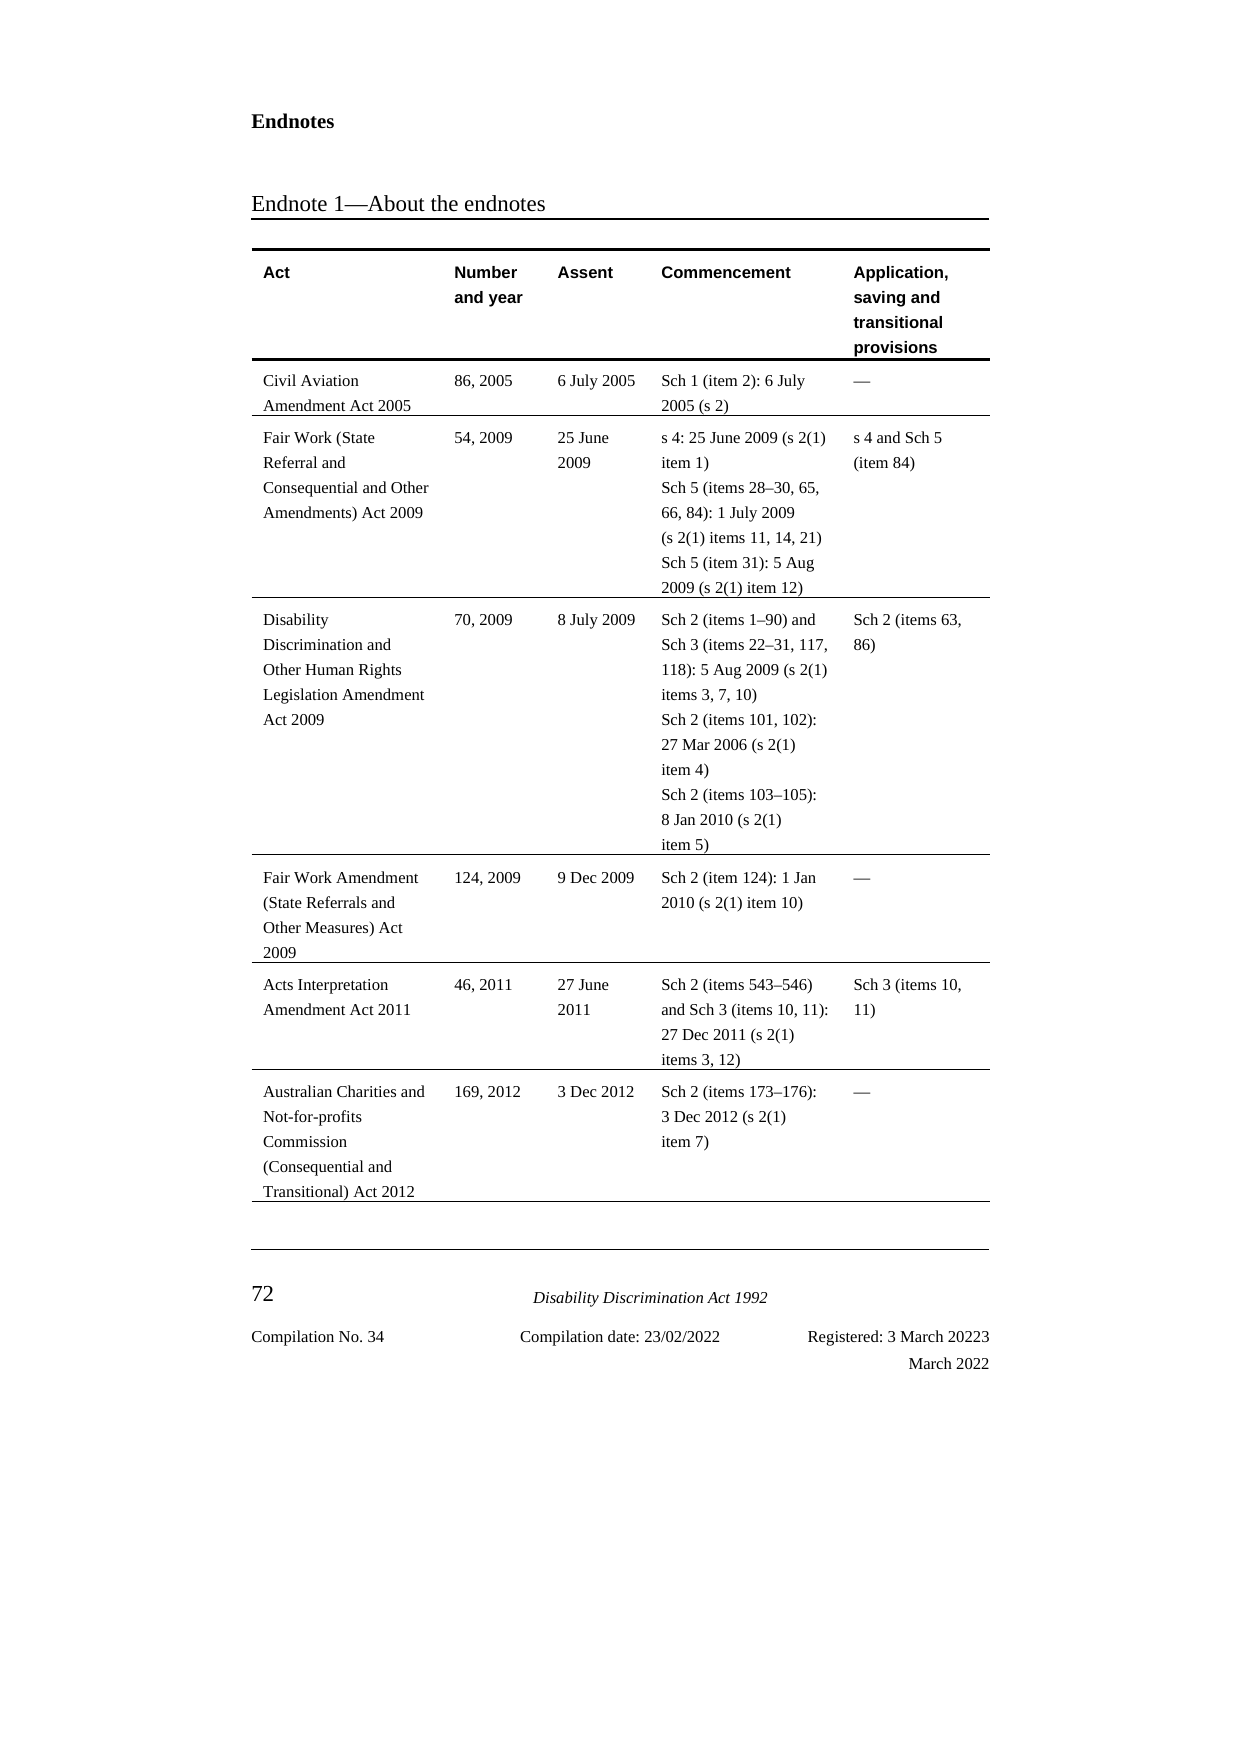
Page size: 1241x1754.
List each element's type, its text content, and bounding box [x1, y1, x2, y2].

table_cell — [842, 361, 989, 415]
table_cell Sch 1 (item 2): 6 July 2005 (s 2) [650, 361, 842, 415]
table_cell Sch 2 (items 1–90) and Sch 3 (items 22–31, 117, 118): 5 Aug 2009 (s 2(1) items 3, 7, 10) Sch 2 (items 101, 102): 27 Mar 2006 (s 2(1) item 4) Sch 2 (items 103–105): 8 Jan 2010 (s 2(1) item 5) [650, 598, 842, 854]
table_cell 46, 2011 [443, 963, 546, 1069]
table_cell s 4 and Sch 5 (item 84) [842, 416, 989, 597]
table_header Act [252, 251, 443, 357]
table_cell s 4: 25 June 2009 (s 2(1) item 1) Sch 5 (items 28–30, 65, 66, 84): 1 July 2009 (s 2(1) items 11, 14, 21) Sch 5 (item 31): 5 Aug 2009 (s 2(1) item 12) [650, 416, 842, 597]
table_cell Sch 2 (items 63, 86) [842, 598, 989, 854]
table_cell 124, 2009 [443, 855, 546, 962]
table_cell Acts Interpretation Amendment Act 2011 [252, 963, 443, 1069]
table_cell Australian Charities and Not-for-profits Commission (Consequential and Transitional) Act 2012 [252, 1070, 443, 1201]
table_cell 86, 2005 [443, 361, 546, 415]
table_header Assent [546, 251, 650, 357]
table_cell Disability Discrimination and Other Human Rights Legislation Amendment Act 2009 [252, 598, 443, 854]
table_cell — [842, 1070, 989, 1201]
table_cell 3 Dec 2012 [546, 1070, 650, 1201]
table_cell Sch 3 (items 10, 11) [842, 963, 989, 1069]
table_cell Civil Aviation Amendment Act 2005 [252, 361, 443, 415]
table_header Number and year [443, 251, 546, 357]
table_cell Fair Work Amendment (State Referrals and Other Measures) Act 2009 [252, 855, 443, 962]
table_cell 169, 2012 [443, 1070, 546, 1201]
table_cell 70, 2009 [443, 598, 546, 854]
table_cell Sch 2 (item 124): 1 Jan 2010 (s 2(1) item 10) [650, 855, 842, 962]
table_cell Sch 2 (items 173–176): 3 Dec 2012 (s 2(1) item 7) [650, 1070, 842, 1201]
table_cell Sch 2 (items 543–546) and Sch 3 (items 10, 11): 27 Dec 2011 (s 2(1) items 3, 12) [650, 963, 842, 1069]
table_cell 8 July 2009 [546, 598, 650, 854]
table_cell 9 Dec 2009 [546, 855, 650, 962]
table_header Application, saving and transitional provisions [842, 251, 989, 357]
table_cell 6 July 2005 [546, 361, 650, 415]
table_cell — [842, 855, 989, 962]
table_header Commencement [650, 251, 842, 357]
table_cell 25 June 2009 [546, 416, 650, 597]
table_cell 27 June 2011 [546, 963, 650, 1069]
table_cell 54, 2009 [443, 416, 546, 597]
table_cell Fair Work (State Referral and Consequential and Other Amendments) Act 2009 [252, 416, 443, 597]
